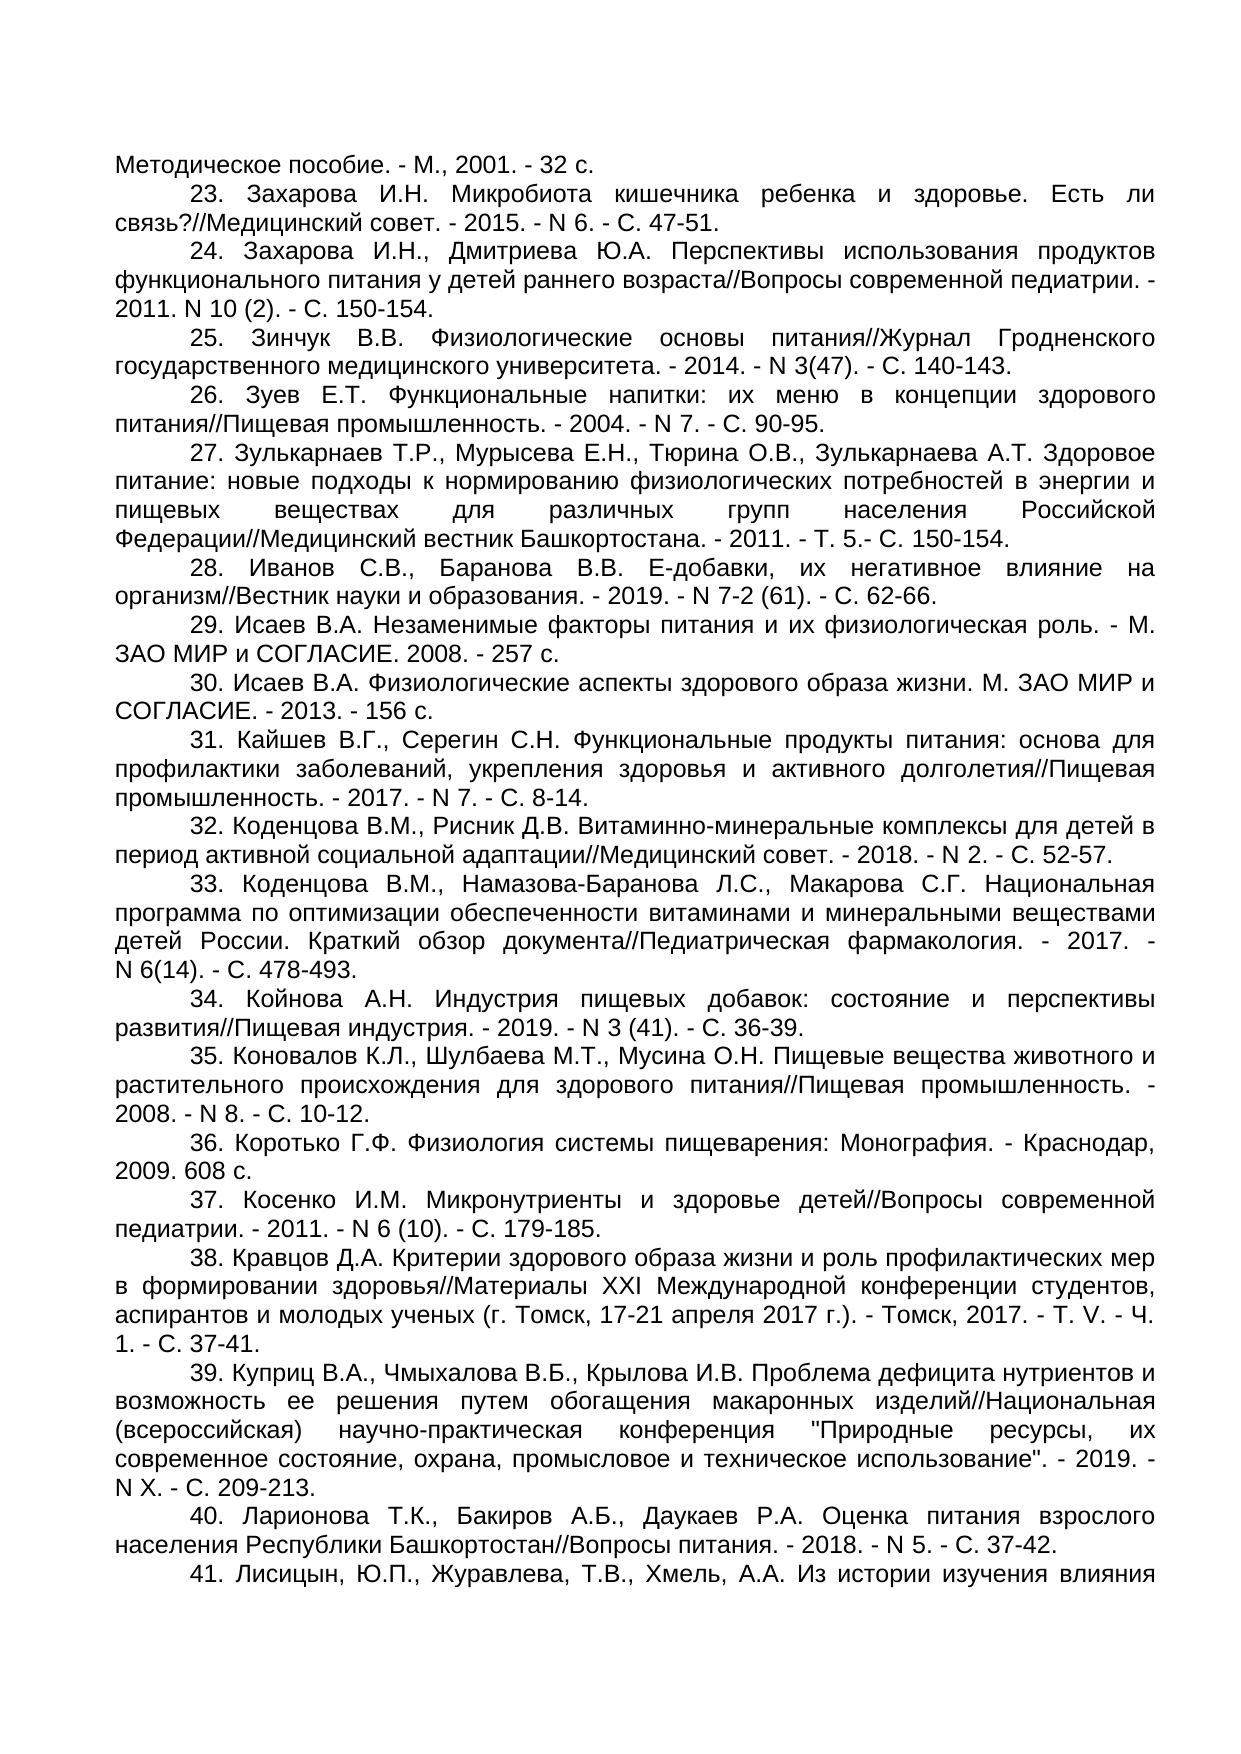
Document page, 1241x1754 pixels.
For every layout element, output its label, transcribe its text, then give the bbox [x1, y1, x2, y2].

text 26. Зуев Е.Т. Функциональные напитки: их меню в концепции здорового питания//Пищевая промышленность. - 2004. - N 7. - С. 90-95. [114, 380, 1157, 437]
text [114, 1559, 1157, 1587]
text 29. Исаев В.А. Незаменимые факторы питания и их физиологическая роль. - М. ЗАО МИР и СОГЛАСИЕ. 2008. - 257 с. [114, 610, 1157, 667]
text 35. Коновалов К.Л., Шулбаева М.Т., Мусина О.Н. Пищевые вещества животного и растительного происхождения для здорового питания//Пищевая промышленность. - 2008. - N 8. - С. 10-12. [114, 1041, 1157, 1127]
text 25. Зинчук В.В. Физиологические основы питания//Журнал Гродненского государственного медицинского университета. - 2014. - N 3(47). - С. 140-143. [114, 322, 1157, 380]
text 32. Коденцова В.М., Рисник Д.В. Витаминно-минеральные комплексы для детей в период активной социальной адаптации//Медицинский совет. - 2018. - N 2. - С. 52-57. [114, 811, 1157, 869]
text 30. Исаев В.А. Физиологические аспекты здорового образа жизни. М. ЗАО МИР и СОГЛАСИЕ. - 2013. - 156 с. [114, 667, 1157, 725]
text 34. Койнова А.Н. Индустрия пищевых добавок: состояние и перспективы развития//Пищевая индустрия. - 2019. - N 3 (41). - С. 36-39. [114, 984, 1157, 1041]
text 39. Куприц В.А., Чмыхалова В.Б., Крылова И.В. Проблема дефицита нутриентов и возможность ее решения путем обогащения макаронных изделий//Национальная (всероссийская) научно-практическая конференция "Природные ресурсы, их современное состояние, охрана, промысловое и техническое использование". - 2019. - N X. - С. 209-213. [114, 1357, 1157, 1501]
text 24. Захарова И.Н., Дмитриева Ю.А. Перспективы использования продуктов функционального питания у детей раннего возраста//Вопросы современной педиатрии. - 2011. N 10 (2). - С. 150-154. [114, 236, 1157, 322]
text 38. Кравцов Д.А. Критерии здорового образа жизни и роль профилактических мер в формировании здоровья//Материалы XXI Международной конференции студентов, аспирантов и молодых ученых (г. Томск, 17-21 апреля 2017 г.). - Томск, 2017. - Т. V. - Ч. 1. - С. 37-41. [114, 1242, 1157, 1357]
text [114, 150, 1157, 179]
text 40. Ларионова Т.К., Бакиров А.Б., Даукаев Р.А. Оценка питания взрослого населения Республики Башкортостан//Вопросы питания. - 2018. - N 5. - С. 37-42. [114, 1501, 1157, 1559]
text 36. Коротько Г.Ф. Физиология системы пищеварения: Монография. - Краснодар, 2009. 608 с. [114, 1127, 1157, 1185]
text 27. Зулькарнаев Т.Р., Мурысева Е.Н., Тюрина О.В., Зулькарнаева А.Т. Здоровое питание: новые подходы к нормированию физиологических потребностей в энергии и пищевых веществах для различных групп населения Российской Федерации//Медицинский вестник Башкортостана. - 2011. - Т. 5.- С. 150-154. [114, 437, 1157, 552]
text 33. Коденцова В.М., Намазова-Баранова Л.С., Макарова С.Г. Национальная программа по оптимизации обеспеченности витаминами и минеральными веществами детей России. Краткий обзор документа//Педиатрическая фармакология. - 2017. - N 6(14). - С. 478-493. [114, 869, 1157, 984]
text 37. Косенко И.М. Микронутриенты и здоровье детей//Вопросы современной педиатрии. - 2011. - N 6 (10). - С. 179-185. [114, 1185, 1157, 1242]
text 23. Захарова И.Н. Микробиота кишечника ребенка и здоровье. Есть ли связь?//Медицинский совет. - 2015. - N 6. - С. 47-51. [114, 179, 1157, 236]
text 31. Кайшев В.Г., Серегин С.Н. Функциональные продукты питания: основа для профилактики заболеваний, укрепления здоровья и активного долголетия//Пищевая промышленность. - 2017. - N 7. - С. 8-14. [114, 725, 1157, 811]
text 28. Иванов С.В., Баранова В.В. Е-добавки, их негативное влияние на организм//Вестник науки и образования. - 2019. - N 7-2 (61). - С. 62-66. [114, 552, 1157, 610]
